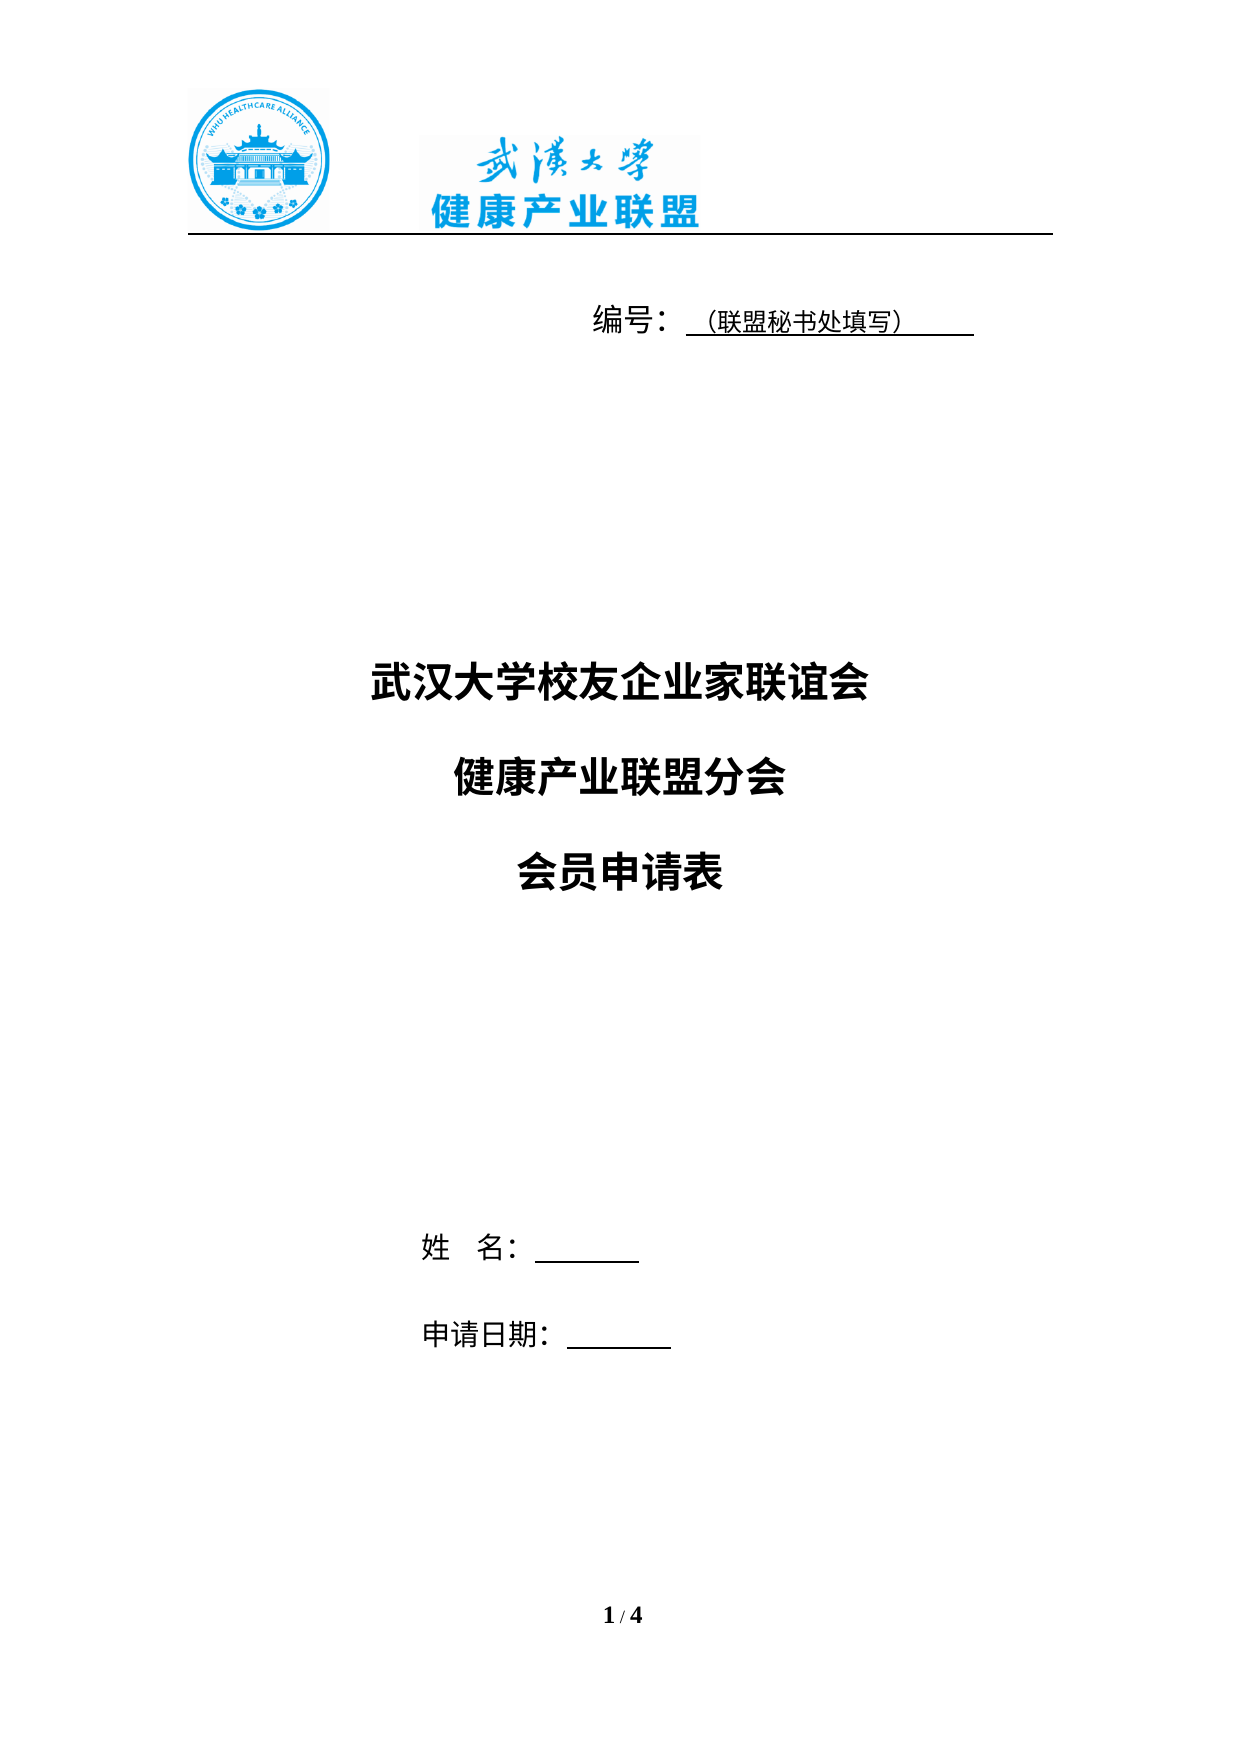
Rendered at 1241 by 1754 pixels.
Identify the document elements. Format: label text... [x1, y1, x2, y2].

text 健康产业联盟分会 [187, 742, 1053, 807]
picture [194, 95, 325, 225]
text 会员申请表 [187, 837, 1053, 902]
text 姓 名： [187, 1213, 1053, 1278]
picture [418, 135, 701, 231]
text 申请日期： [187, 1300, 1053, 1365]
picture [268, 172, 330, 231]
text 编号： （联盟秘书处填写） [187, 285, 1053, 350]
text 武汉大学校友企业家联谊会 [187, 647, 1053, 712]
picture [187, 88, 330, 231]
